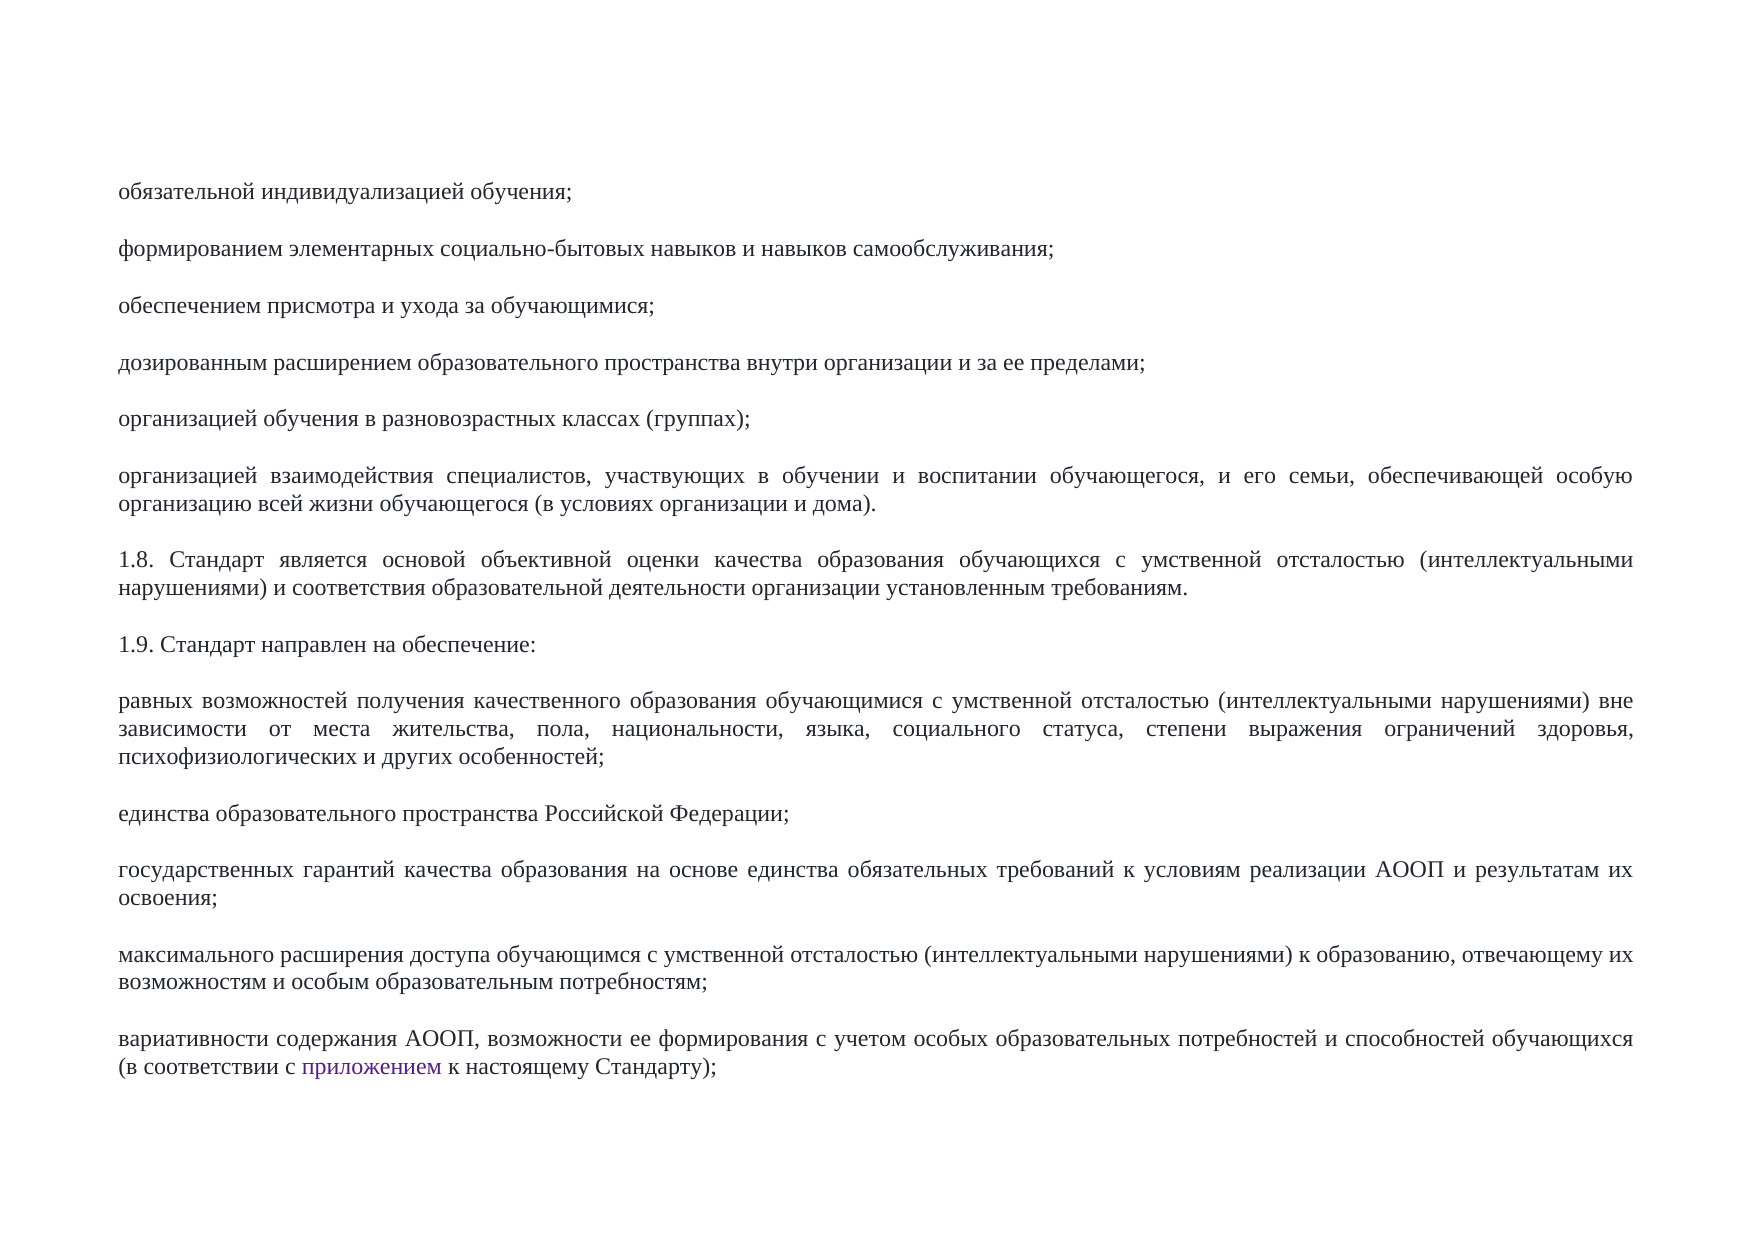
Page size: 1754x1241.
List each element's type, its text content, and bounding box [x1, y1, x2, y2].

text 1.9. Стандарт направлен на обеспечение: [118, 630, 1636, 657]
text государственных гарантий качества образования на основе единства обязательных требований к условиям реализации АООП и результатам их освоения; [118, 855, 1636, 911]
text максимального расширения доступа обучающимся с умственной отсталостью (интеллектуальными нарушениями) к образованию, отвечающему их возможностям и особым образовательным потребностям; [118, 940, 1636, 995]
text равных возможностей получения качественного образования обучающимися с умственной отсталостью (интеллектуальными нарушениями) вне зависимости от места жительства, пола, национальности, языка, социального статуса, степени выражения ограничений здоровья, психофизиологических и других особенностей; [118, 687, 1636, 769]
text организацией обучения в разновозрастных классах (группах); [118, 404, 1636, 432]
text 1.8. Стандарт является основой объективной оценки качества образования обучающихся с умственной отсталостью (интеллектуальными нарушениями) и соответствия образовательной деятельности организации установленным требованиям. [118, 545, 1636, 601]
text обязательной индивидуализацией обучения; [118, 177, 1636, 205]
text вариативности содержания АООП, возможности ее формирования с учетом особых образовательных потребностей и способностей обучающихся (в соответствии с приложением к настоящему Стандарту); [118, 1024, 1636, 1079]
text формированием элементарных социально-бытовых навыков и навыков самообслуживания; [118, 234, 1636, 262]
text единства образовательного пространства Российской Федерации; [118, 798, 1636, 826]
text организацией взаимодействия специалистов, участвующих в обучении и воспитании обучающегося, и его семьи, обеспечивающей особую организацию всей жизни обучающегося (в условиях организации и дома). [118, 461, 1636, 516]
text дозированным расширением образовательного пространства внутри организации и за ее пределами; [118, 347, 1636, 375]
text обеспечением присмотра и ухода за обучающимися; [118, 291, 1636, 318]
